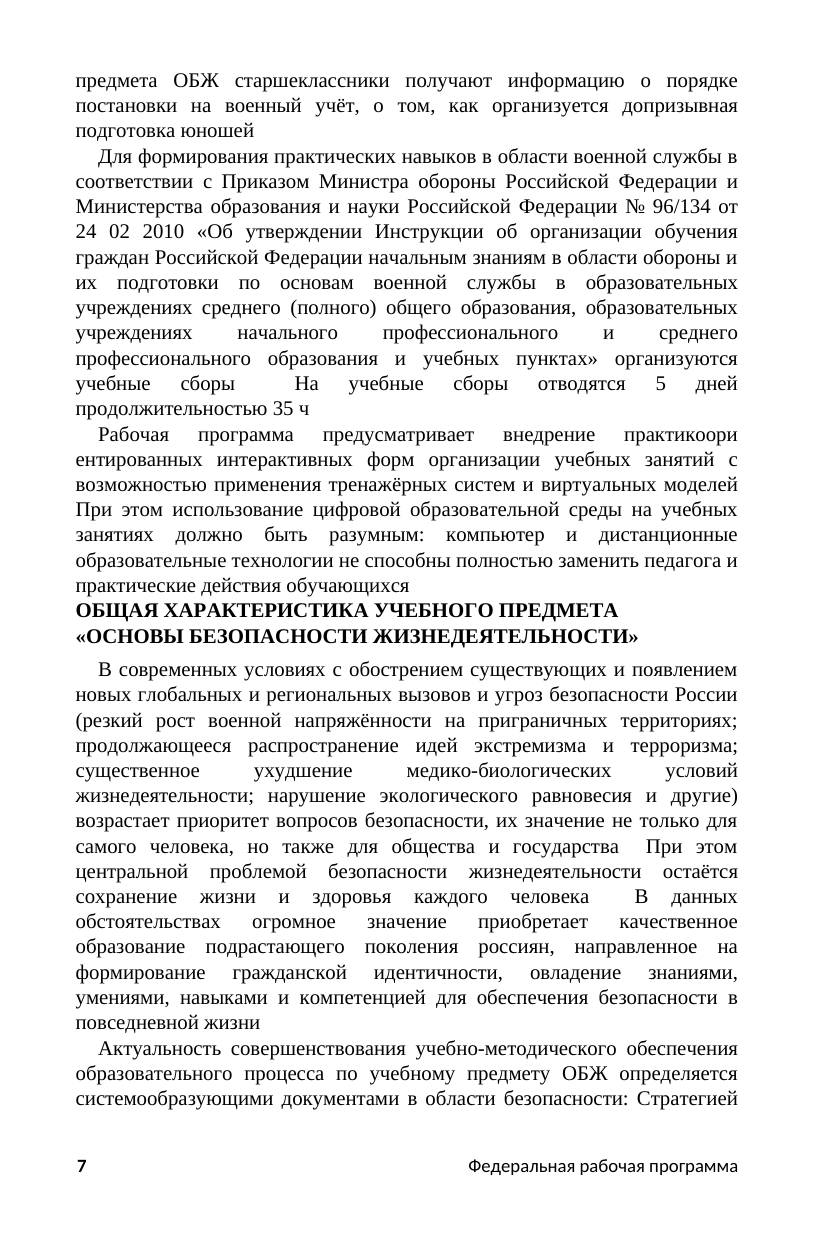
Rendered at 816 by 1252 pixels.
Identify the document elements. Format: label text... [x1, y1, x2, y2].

text Для формирования практических навыков в области военной службы в соответствии с Приказом Министра обороны Российской Федерации и Министерства образования и науки Российской Федерации № 96/134 от 24 02 2010 «Об утверждении Инструкции об организации обучения граждан Российской Федерации начальным знаниям в области обороны и их подготовки по основам военной службы в образовательных учреждениях среднего (полного) общего образования, образовательных учреждениях начального профессионального и среднего профессионального образования и учебных пунктах» организуются учебные сборы На учебные сборы отводятся 5 дней продолжительностью 35 ч [75, 144, 738, 420]
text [75, 1036, 738, 1110]
text Рабочая программа предусматривает внедрение практикоори ентированных интерактивных форм организации учебных занятий с возможностью применения тренажёрных систем и виртуальных моделей При этом использование цифровой образовательной среды на учебных занятиях должно быть разумным: компьютер и дистанционные образовательные технологии не способны полностью заменить педагога и практические действия обучающихся [75, 421, 738, 597]
text В современных условиях с обострением существующих и появлением новых глобальных и региональных вызовов и угроз безопасности России (резкий рост военной напряжённости на приграничных территориях; продолжающееся распространение идей экстремизма и терроризма; существенное ухудшение медико-биологических условий жизнедеятельности; нарушение экологического равновесия и другие) возрастает приоритет вопросов безопасности, их значение не только для самого человека, но также для общества и государства При этом центральной проблемой безопасности жизнедеятельности остаётся сохранение жизни и здоровья каждого человека В данных обстоятельствах огромное значение приобретает качественное образование подрастающего поколения россиян, направленное на формирование гражданской идентичности, овладение знаниями, умениями, навыками и компетенцией для обеспечения безопасности в повседневной жизни [75, 657, 738, 1034]
text ОБЩАЯ ХАРАКТЕРИСТИКА УЧЕБНОГО ПРЕДМЕТА [75, 598, 738, 622]
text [75, 68, 738, 142]
subtitle «ОСНОВЫ БЕЗОПАСНОСТИ ЖИЗНЕДЕЯТЕЛЬНОСТИ» [75, 624, 738, 648]
